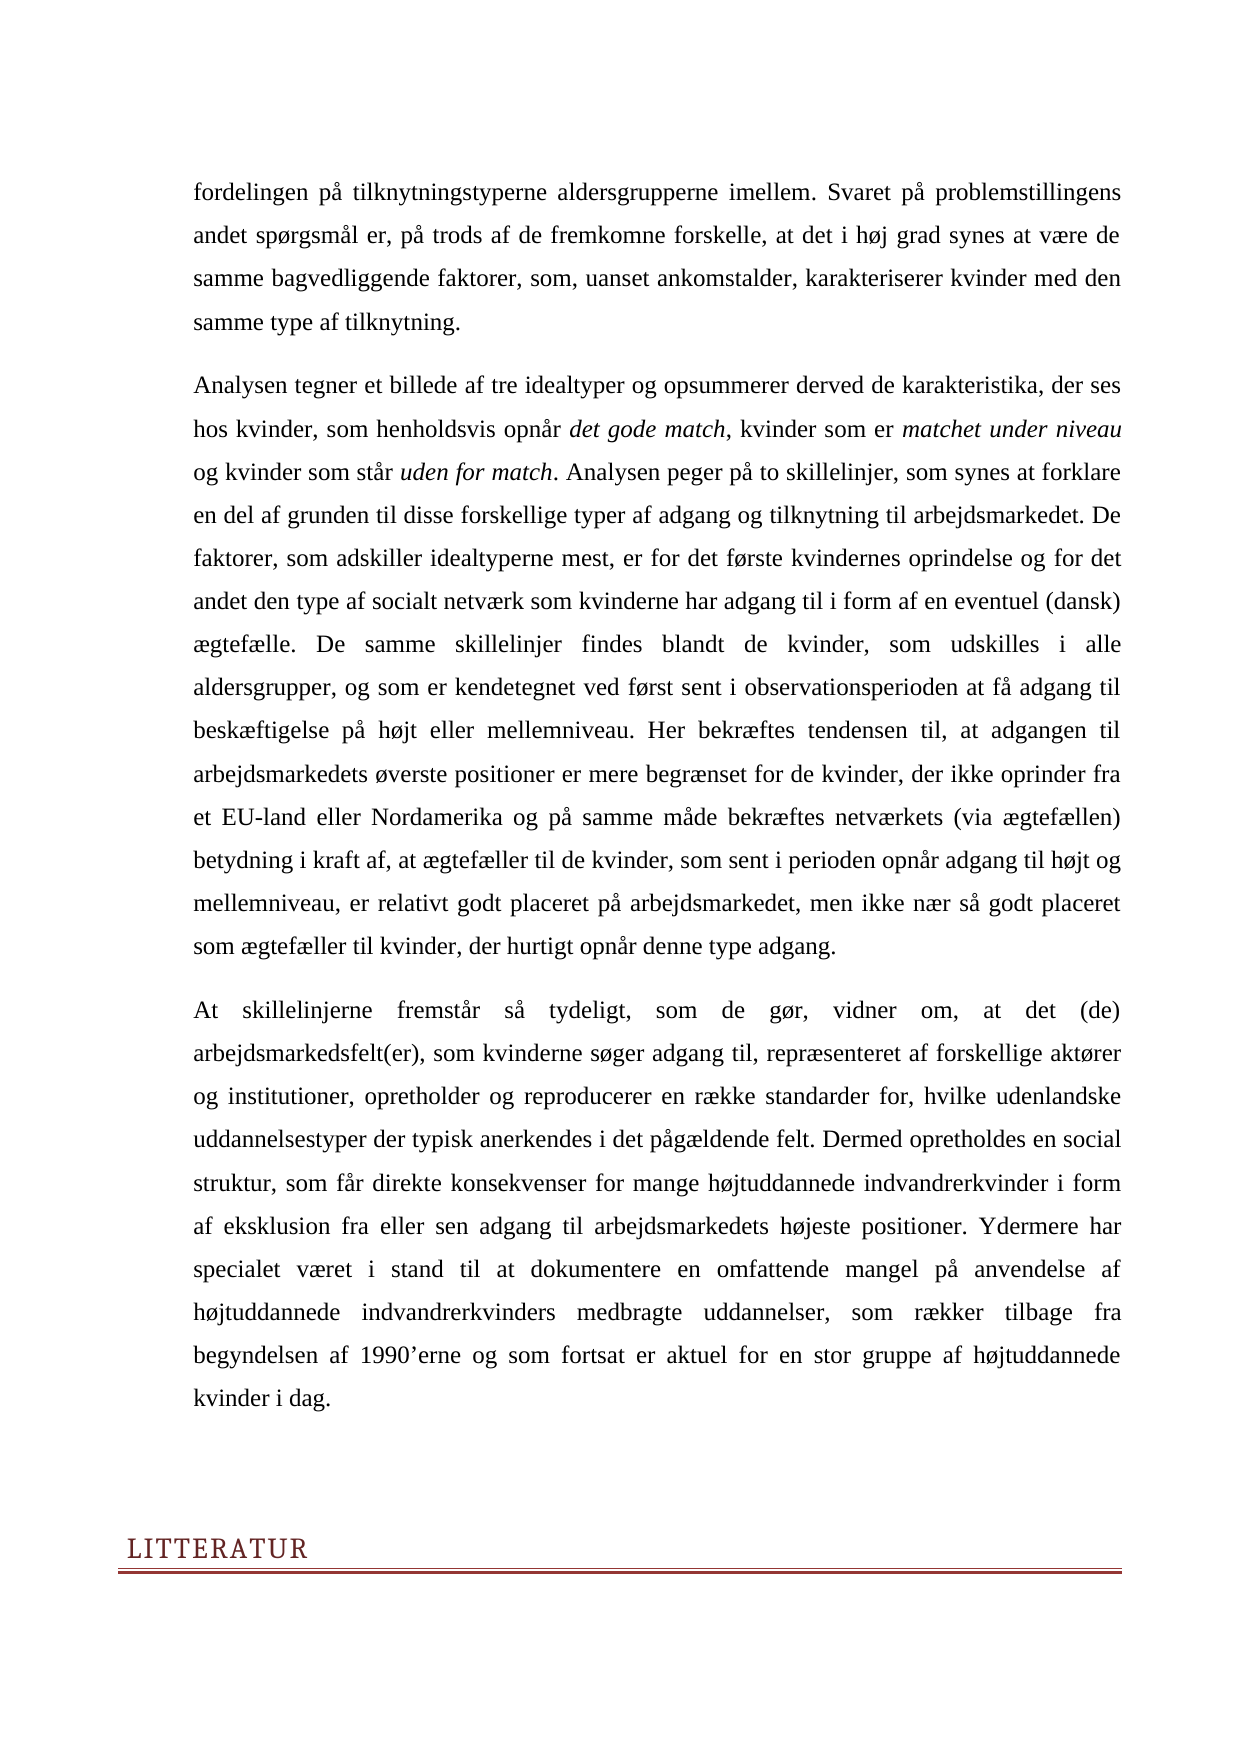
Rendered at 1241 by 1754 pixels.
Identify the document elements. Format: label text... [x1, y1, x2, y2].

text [193, 177, 1122, 335]
text Analysen tegner et billede af tre idealtyper og opsummerer derved de karakteristika, der ses hos kvinder, som henholdsvis opnår det gode match, kvinder som er matchet under niveau og kvinder som står uden for match. Analysen peger på to skillelinjer, som synes at forklare en del af grunden til disse forskellige typer af adgang og tilknytning til arbejdsmarkedet. De faktorer, som adskiller idealtyperne mest, er for det første kvindernes oprindelse og for det andet den type af socialt netværk som kvinderne har adgang til i form af en eventuel (dansk) ægtefælle. De samme skillelinjer findes blandt de kvinder, som udskilles i alle aldersgrupper, og som er kendetegnet ved først sent i observationsperioden at få adgang til beskæftigelse på højt eller mellemniveau. Her bekræftes tendensen til, at adgangen til arbejdsmarkedets øverste positioner er mere begrænset for de kvinder, der ikke oprinder fra et EU-land eller Nordamerika og på samme måde bekræftes netværkets (via ægtefællen) betydning i kraft af, at ægtefæller til de kvinder, som sent i perioden opnår adgang til højt og mellemniveau, er relativt godt placeret på arbejdsmarkedet, men ikke nær så godt placeret som ægtefæller til kvinder, der hurtigt opnår denne type adgang. [193, 371, 1122, 960]
subtitle Litteratur [118, 1532, 1122, 1568]
text At skillelinjerne fremstår så tydeligt, som de gør, vidner om, at det (de) arbejdsmarkedsfelt(er), som kvinderne søger adgang til, repræsenteret af forskellige aktører og institutioner, opretholder og reproducerer en række standarder for, hvilke udenlandske uddannelsestyper der typisk anerkendes i det pågældende felt. Dermed opretholdes en social struktur, som får direkte konsekvenser for mange højtuddannede indvandrerkvinder i form af eksklusion fra eller sen adgang til arbejdsmarkedets højeste positioner. Ydermere har specialet været i stand til at dokumentere en omfattende mangel på anvendelse af højtuddannede indvandrerkvinders medbragte uddannelser, som rækker tilbage fra begyndelsen af 1990’erne og som fortsat er aktuel for en stor gruppe af højtuddannede kvinder i dag. [193, 995, 1122, 1412]
